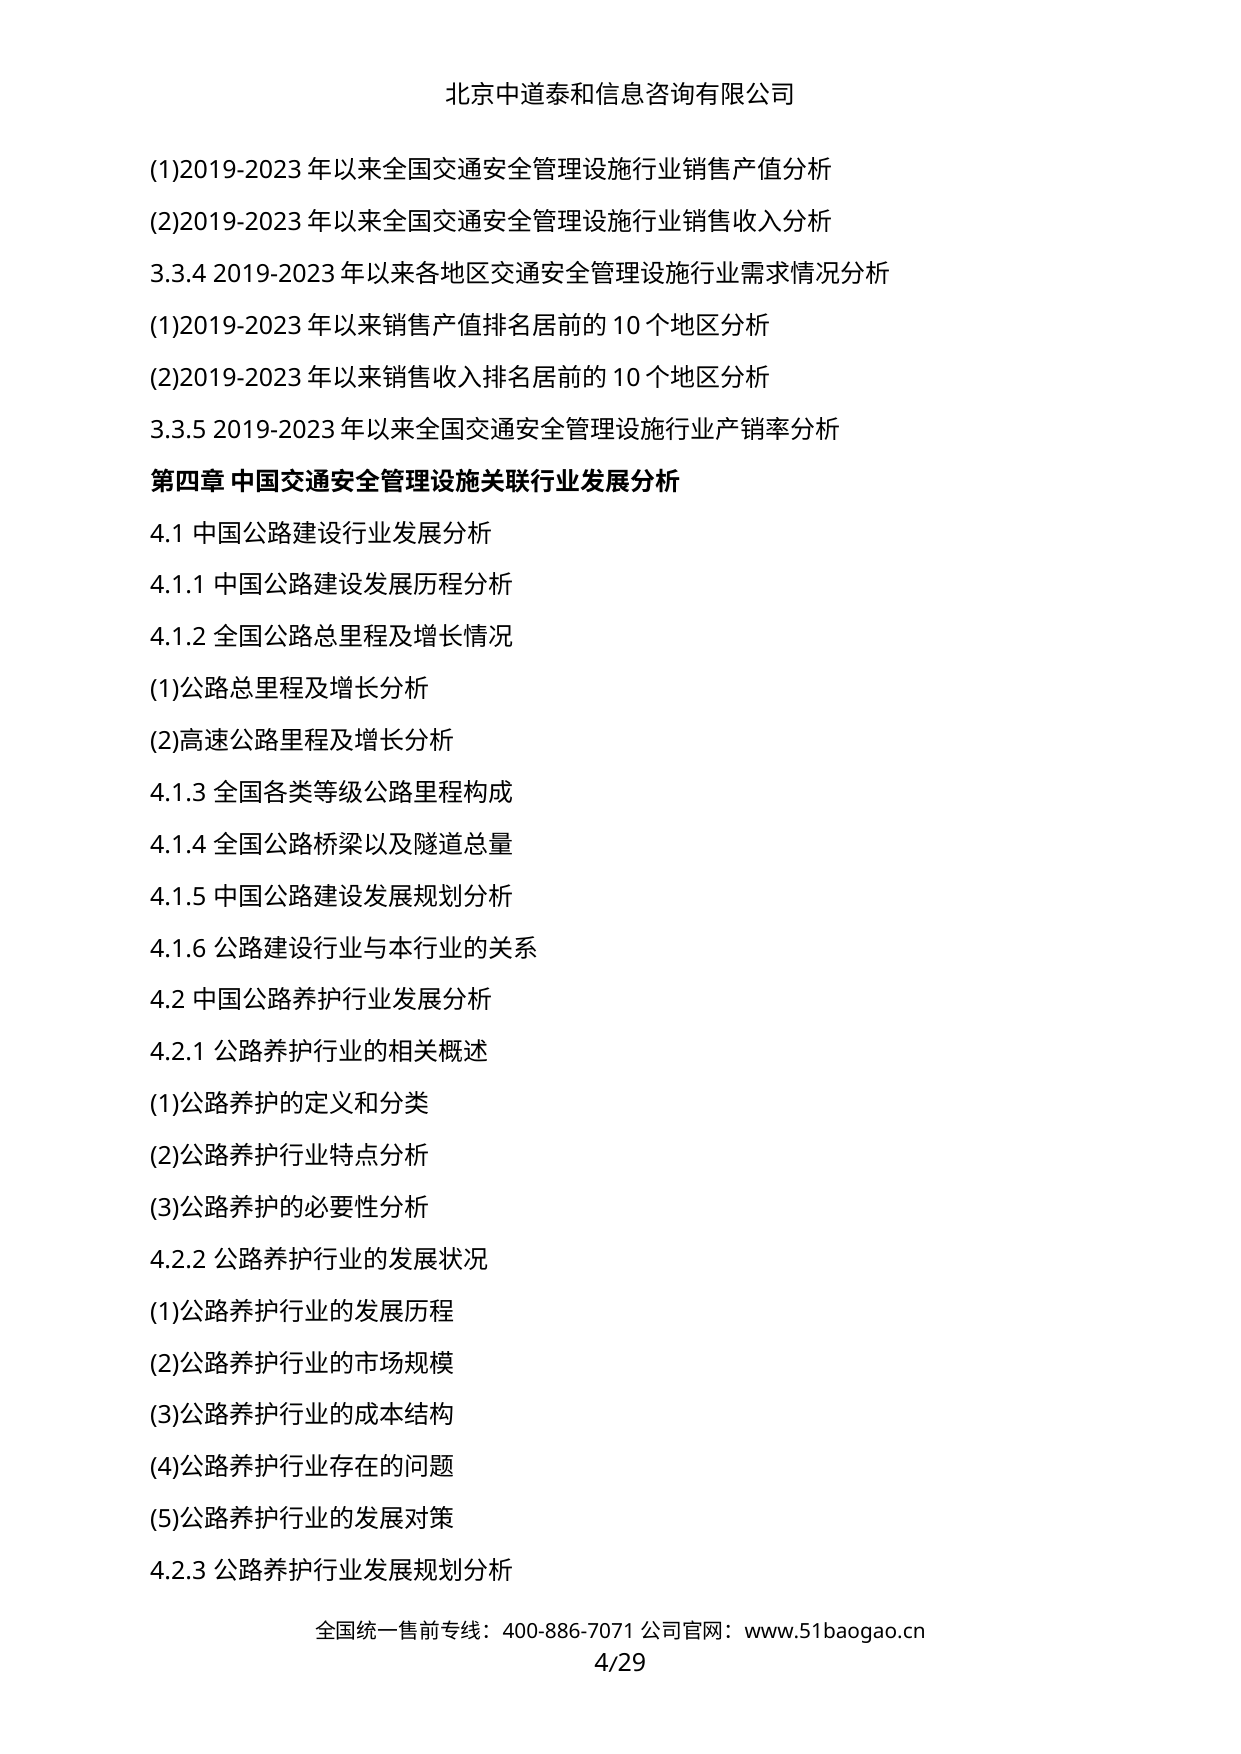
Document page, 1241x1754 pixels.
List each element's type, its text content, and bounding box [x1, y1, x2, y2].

text (4)公路养护行业存在的问题 [150, 1447, 1090, 1483]
text 4.1 中国公路建设行业发展分析 [150, 513, 1090, 549]
text 第四章 中国交通安全管理设施关联行业发展分析 [150, 461, 1090, 497]
text (1)公路养护的定义和分类 [150, 1084, 1090, 1120]
text (1)公路养护行业的发展历程 [150, 1291, 1090, 1327]
text (5)公路养护行业的发展对策 [150, 1499, 1090, 1535]
text 3.3.4 2019-2023年以来各地区交通安全管理设施行业需求情况分析 [150, 254, 1090, 290]
text 4.2.1 公路养护行业的相关概述 [150, 1032, 1090, 1068]
text (3)公路养护的必要性分析 [150, 1187, 1090, 1224]
text 4.1.2 全国公路总里程及增长情况 [150, 617, 1090, 653]
text 4.1.4 全国公路桥梁以及隧道总量 [150, 824, 1090, 861]
text (1)2019-2023年以来销售产值排名居前的10个地区分析 [150, 306, 1090, 342]
text (3)公路养护行业的成本结构 [150, 1395, 1090, 1431]
text 4.2 中国公路养护行业发展分析 [150, 980, 1090, 1016]
text (2)高速公路里程及增长分析 [150, 721, 1090, 757]
text 4.2.2 公路养护行业的发展状况 [150, 1239, 1090, 1276]
text (2)公路养护行业的市场规模 [150, 1343, 1090, 1379]
text 4.1.1 中国公路建设发展历程分析 [150, 565, 1090, 601]
text 4.2.3 公路养护行业发展规划分析 [150, 1551, 1090, 1587]
text (2)2019-2023年以来全国交通安全管理设施行业销售收入分析 [150, 202, 1090, 238]
text 4.1.5 中国公路建设发展规划分析 [150, 876, 1090, 912]
text 4.1.3 全国各类等级公路里程构成 [150, 772, 1090, 809]
text 3.3.5 2019-2023年以来全国交通安全管理设施行业产销率分析 [150, 409, 1090, 446]
text (1)公路总里程及增长分析 [150, 669, 1090, 705]
text 4.1.6 公路建设行业与本行业的关系 [150, 928, 1090, 964]
text (2)公路养护行业特点分析 [150, 1136, 1090, 1172]
text (1)2019-2023年以来全国交通安全管理设施行业销售产值分析 [150, 150, 1090, 186]
text (2)2019-2023年以来销售收入排名居前的10个地区分析 [150, 357, 1090, 394]
